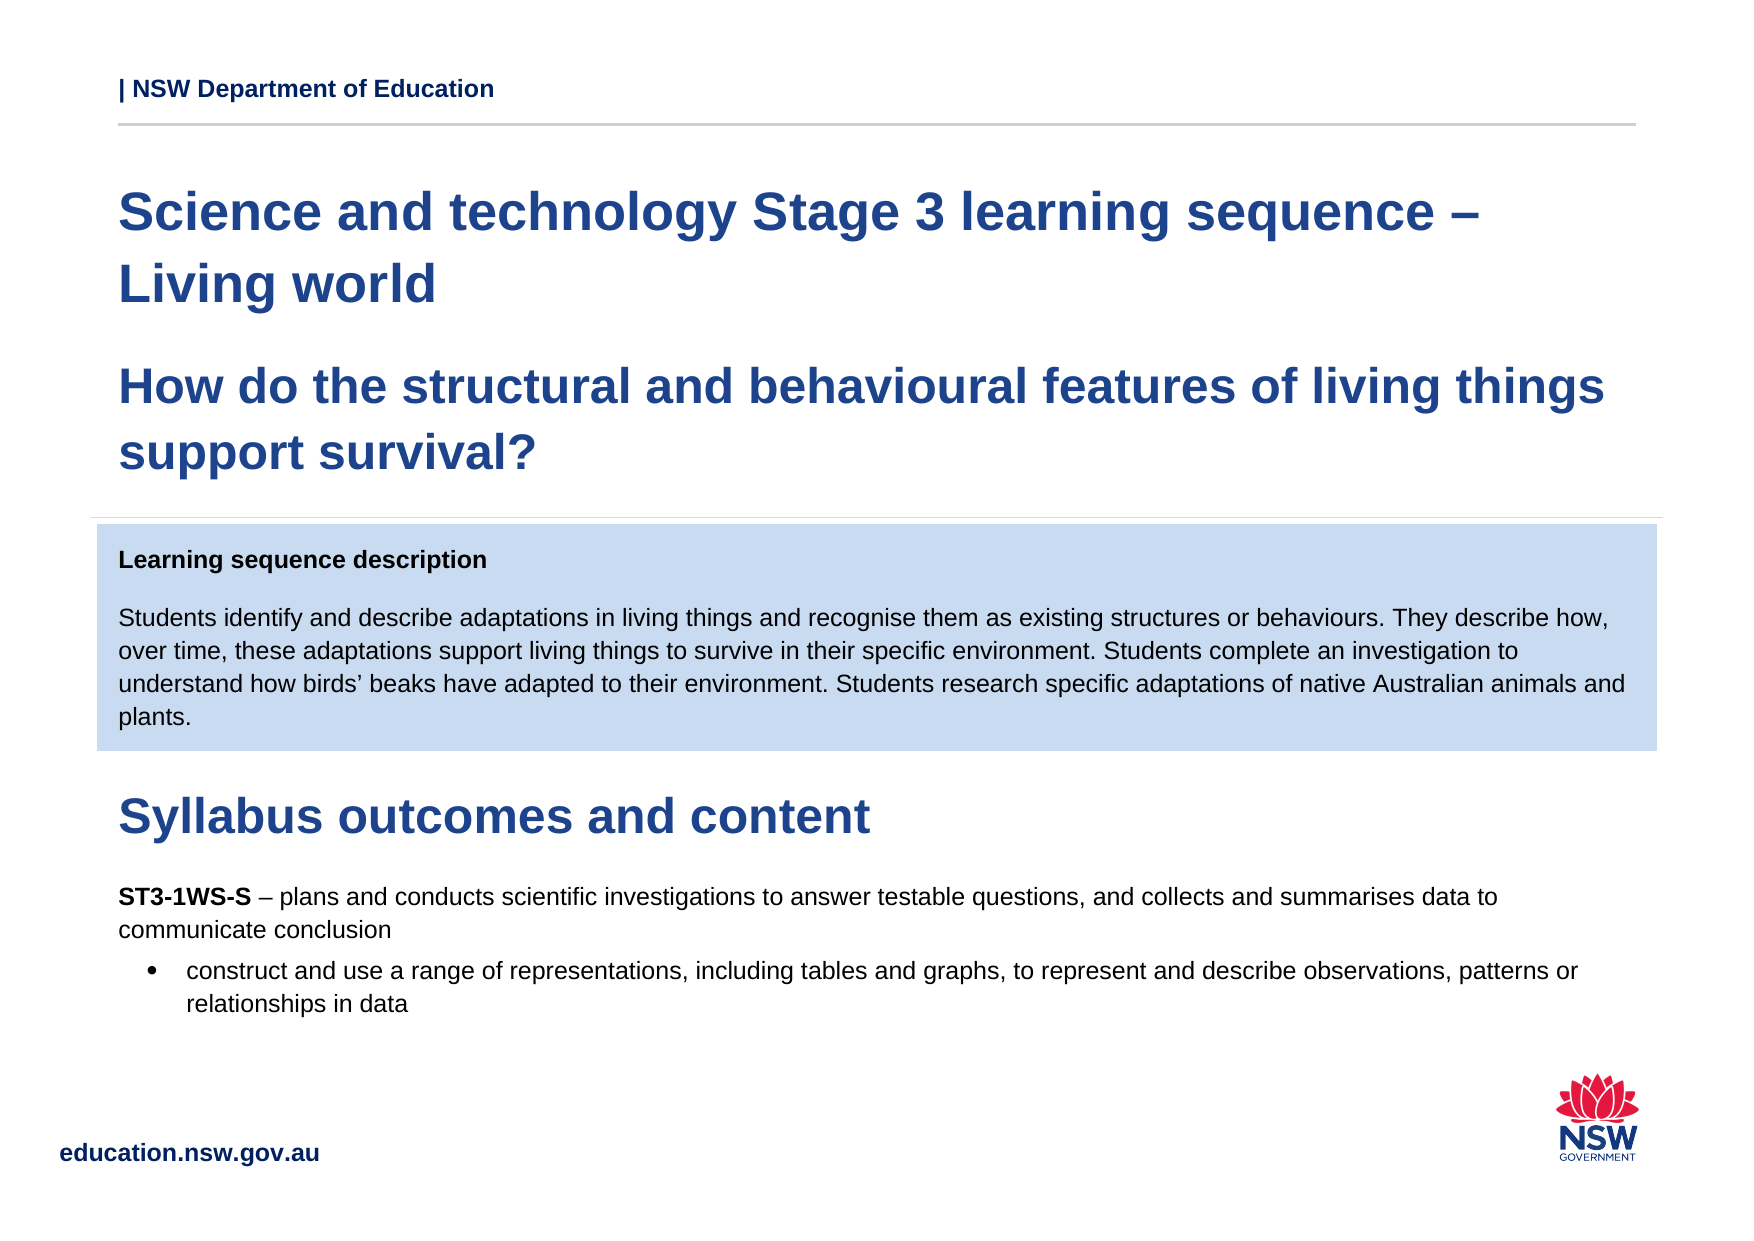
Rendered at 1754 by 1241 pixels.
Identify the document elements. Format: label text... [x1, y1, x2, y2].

list construct and use a range of representations, including tables and graphs, to represent and describe observations, patterns or relationships in data [148, 956, 1636, 1018]
subtitle Science and technology Stage 3 learning sequence – Living world [118, 180, 1636, 314]
text Students identify and describe adaptations in living things and recognise them as existing structures or behaviours. They describe how, over time, these adaptations support living things to survive in their specific environment. Students complete an investigation to understand how birds’ beaks have adapted to their environment. Students research specific adaptations of native Australian animals and plants. [97, 576, 1657, 751]
subtitle Syllabus outcomes and content [118, 787, 1636, 844]
text Learning sequence description [97, 524, 1657, 573]
text ST3-1WS-S – plans and conducts scientific investigations to answer testable questions, and collects and summarises data to communicate conclusion [118, 882, 1636, 944]
subtitle How do the structural and behavioural features of living things support survival? [118, 356, 1636, 480]
picture [1555, 1072, 1639, 1161]
